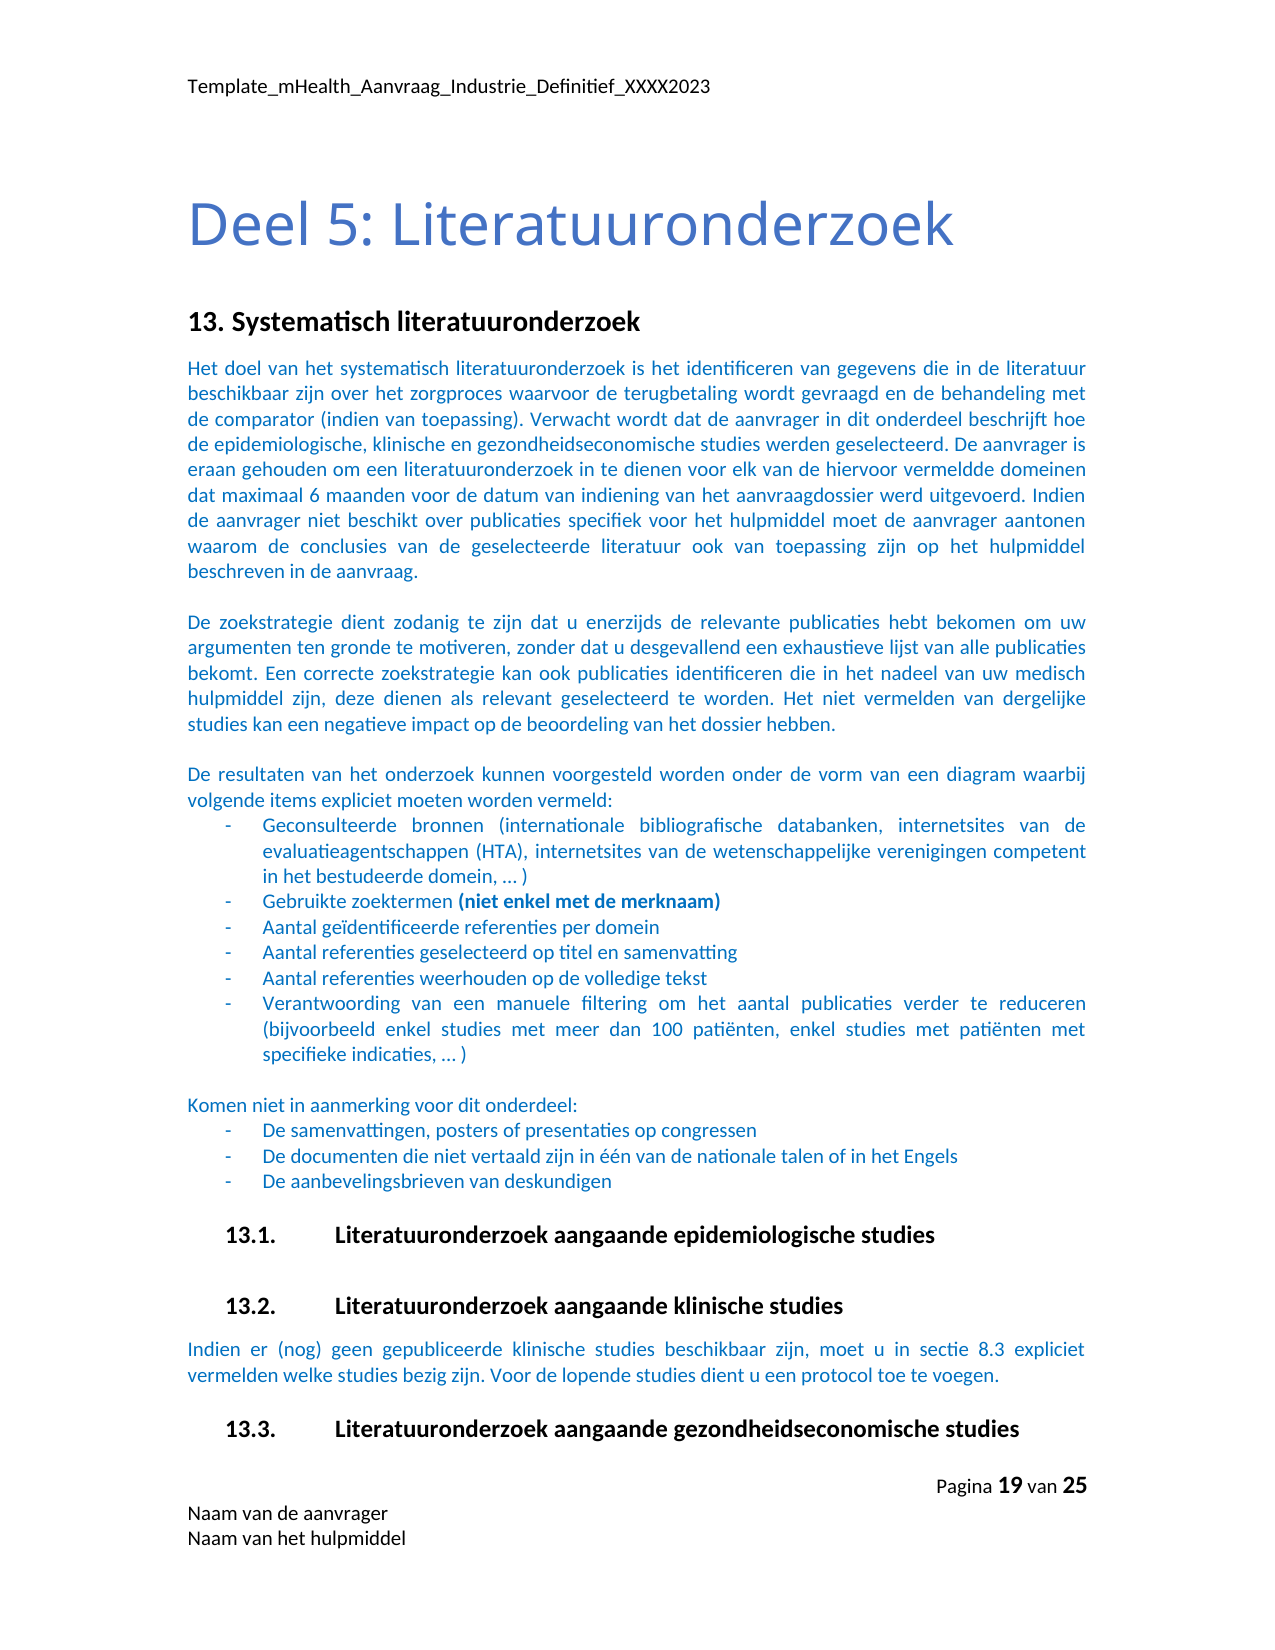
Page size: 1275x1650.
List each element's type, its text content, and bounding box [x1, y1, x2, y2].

text Het doel van het systematisch literatuuronderzoek is het identificeren van gegevens die in de literatuur beschikbaar zijn over het zorgproces waarvoor de terugbetaling wordt gevraagd en de behandeling met de comparator (indien van toepassing). Verwacht wordt dat de aanvrager in dit onderdeel beschrijft hoe de epidemiologische, klinische en gezondheidseconomische studies werden geselecteerd. De aanvrager is eraan gehouden om een literatuuronderzoek in te dienen voor elk van de hiervoor vermeldde domeinen dat maximaal 6 maanden voor de datum van indiening van het aanvraagdossier werd uitgevoerd. Indien de aanvrager niet beschikt over publicaties specifiek voor het hulpmiddel moet de aanvrager aantonen waarom de conclusies van de geselecteerde literatuur ook van toepassing zijn op het hulpmiddel beschreven in de aanvraag. [187, 355, 1087, 584]
text Indien er (nog) geen gepubliceerde klinische studies beschikbaar zijn, moet u in sectie 8.3 expliciet vermelden welke studies bezig zijn. Voor de lopende studies dient u een protocol toe te voegen. [187, 1337, 1087, 1387]
list De aanbevelingsbrieven van deskundigen [225, 1168, 1087, 1194]
subtitle Literatuuronderzoek aangaande epidemiologische studies [225, 1219, 1087, 1249]
list De documenten die niet vertaald zijn in één van de nationale talen of in het Engels [225, 1143, 1087, 1168]
list Aantal geïdentificeerde referenties per domein [225, 914, 1087, 939]
subtitle Literatuuronderzoek aangaande gezondheidseconomische studies [225, 1413, 1087, 1443]
list Aantal referenties geselecteerd op titel en samenvatting [225, 939, 1087, 965]
text De resultaten van het onderzoek kunnen voorgesteld worden onder de vorm van een diagram waarbij volgende items expliciet moeten worden vermeld: [187, 762, 1087, 812]
list De samenvattingen, posters of presentaties op congressen [225, 1117, 1087, 1143]
text De zoekstrategie dient zodanig te zijn dat u enerzijds de relevante publicaties hebt bekomen om uw argumenten ten gronde te motiveren, zonder dat u desgevallend een exhaustieve lijst van alle publicaties bekomt. Een correcte zoekstrategie kan ook publicaties identificeren die in het nadeel van uw medisch hulpmiddel zijn, deze dienen als relevant geselecteerd te worden. Het niet vermelden van dergelijke studies kan een negatieve impact op de beoordeling van het dossier hebben. [187, 609, 1087, 736]
list Verantwoording van een manuele filtering om het aantal publicaties verder te reduceren (bijvoorbeeld enkel studies met meer dan 100 patiënten, enkel studies met patiënten met specifieke indicaties, … ) [225, 990, 1087, 1067]
list Gebruikte zoektermen (niet enkel met de merknaam) [225, 889, 1087, 914]
subtitle Literatuuronderzoek aangaande klinische studies [225, 1291, 1087, 1321]
list Geconsulteerde bronnen (internationale bibliografische databanken, internetsites van de evaluatieagentschappen (HTA), internetsites van de wetenschappelijke verenigingen competent in het bestudeerde domein, … ) [225, 812, 1087, 889]
text Komen niet in aanmerking voor dit onderdeel: [187, 1092, 1087, 1117]
title Deel 5: Literatuuronderzoek [187, 183, 1087, 263]
subtitle Systematisch literatuuronderzoek [187, 303, 1087, 339]
list Aantal referenties weerhouden op de volledige tekst [225, 965, 1087, 990]
